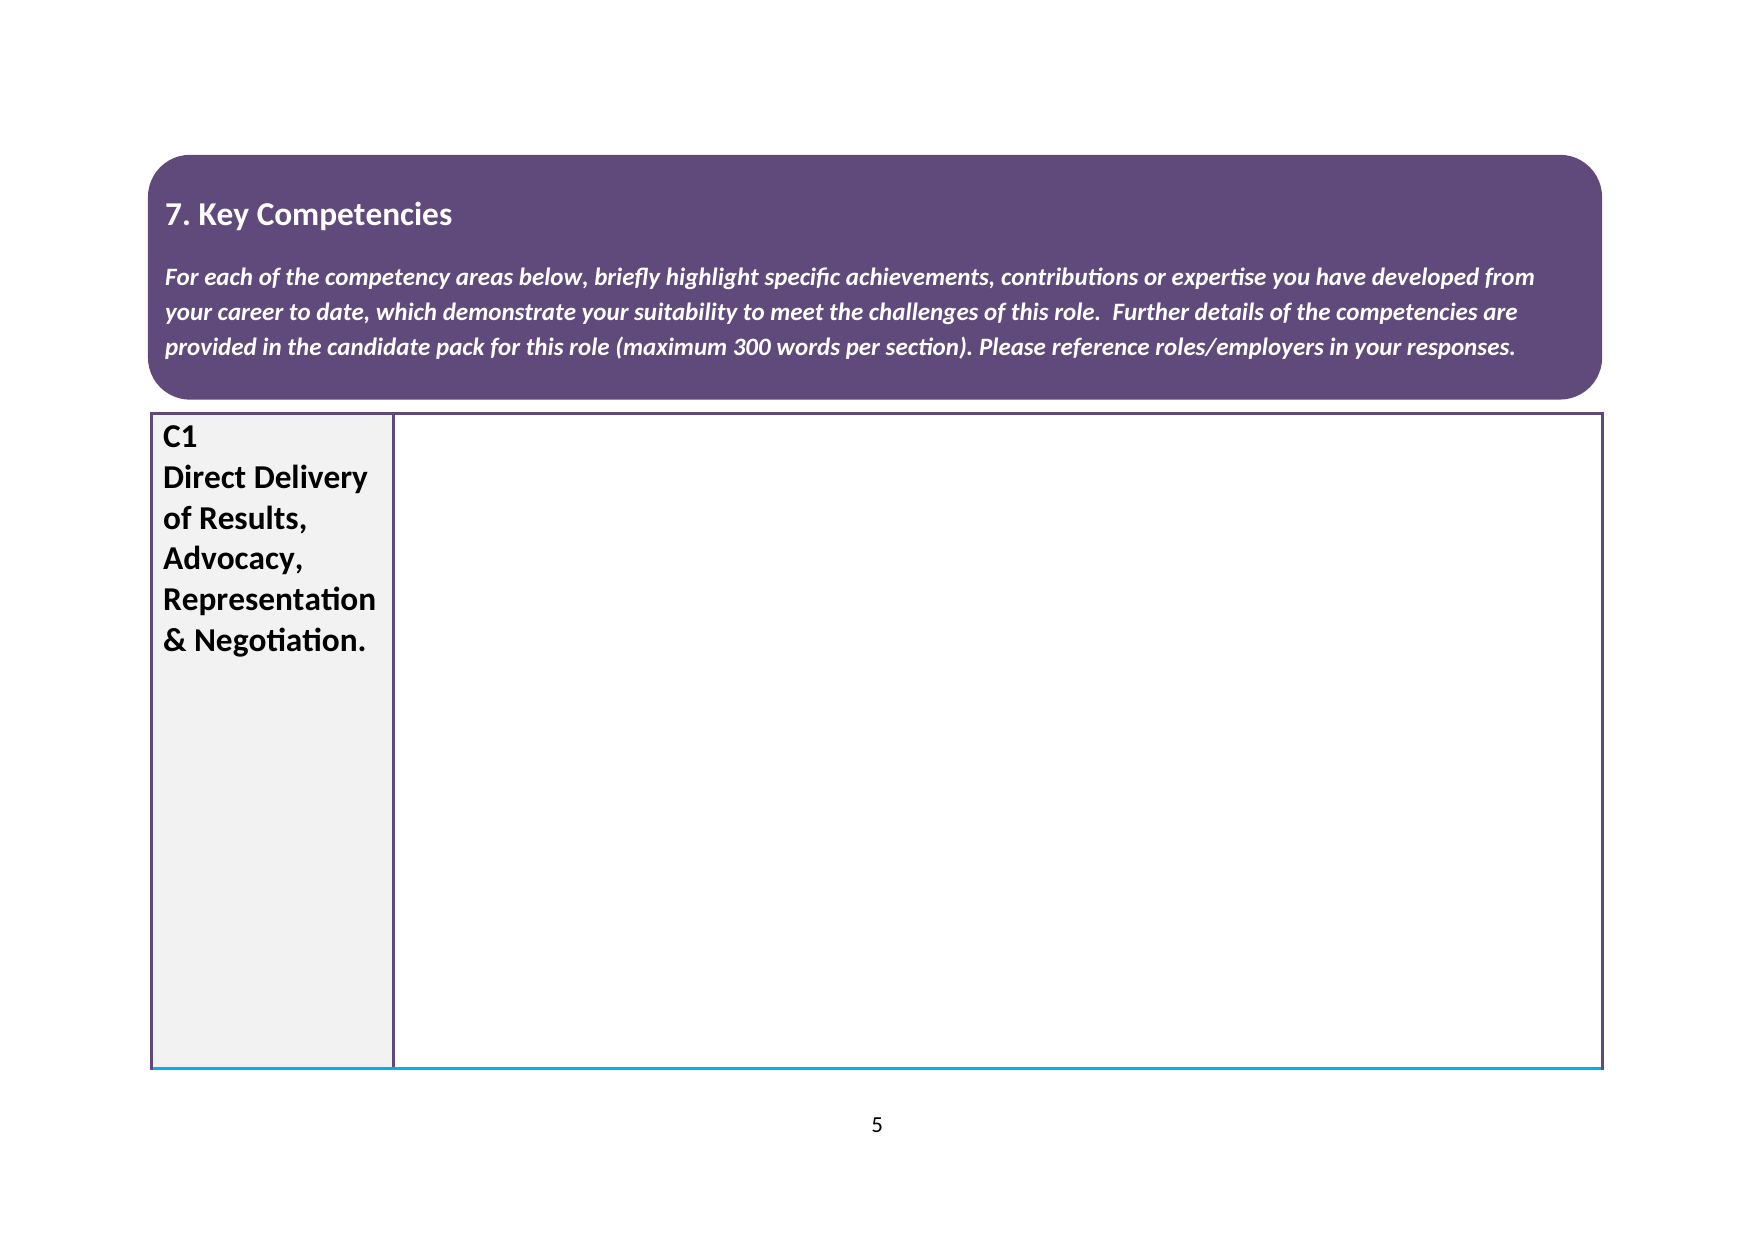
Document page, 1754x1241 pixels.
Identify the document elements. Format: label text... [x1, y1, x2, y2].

table_header [395, 415, 1601, 1067]
table_header C1 Direct Delivery of Results, Advocacy, Representation & Negotiation. [153, 415, 392, 1067]
